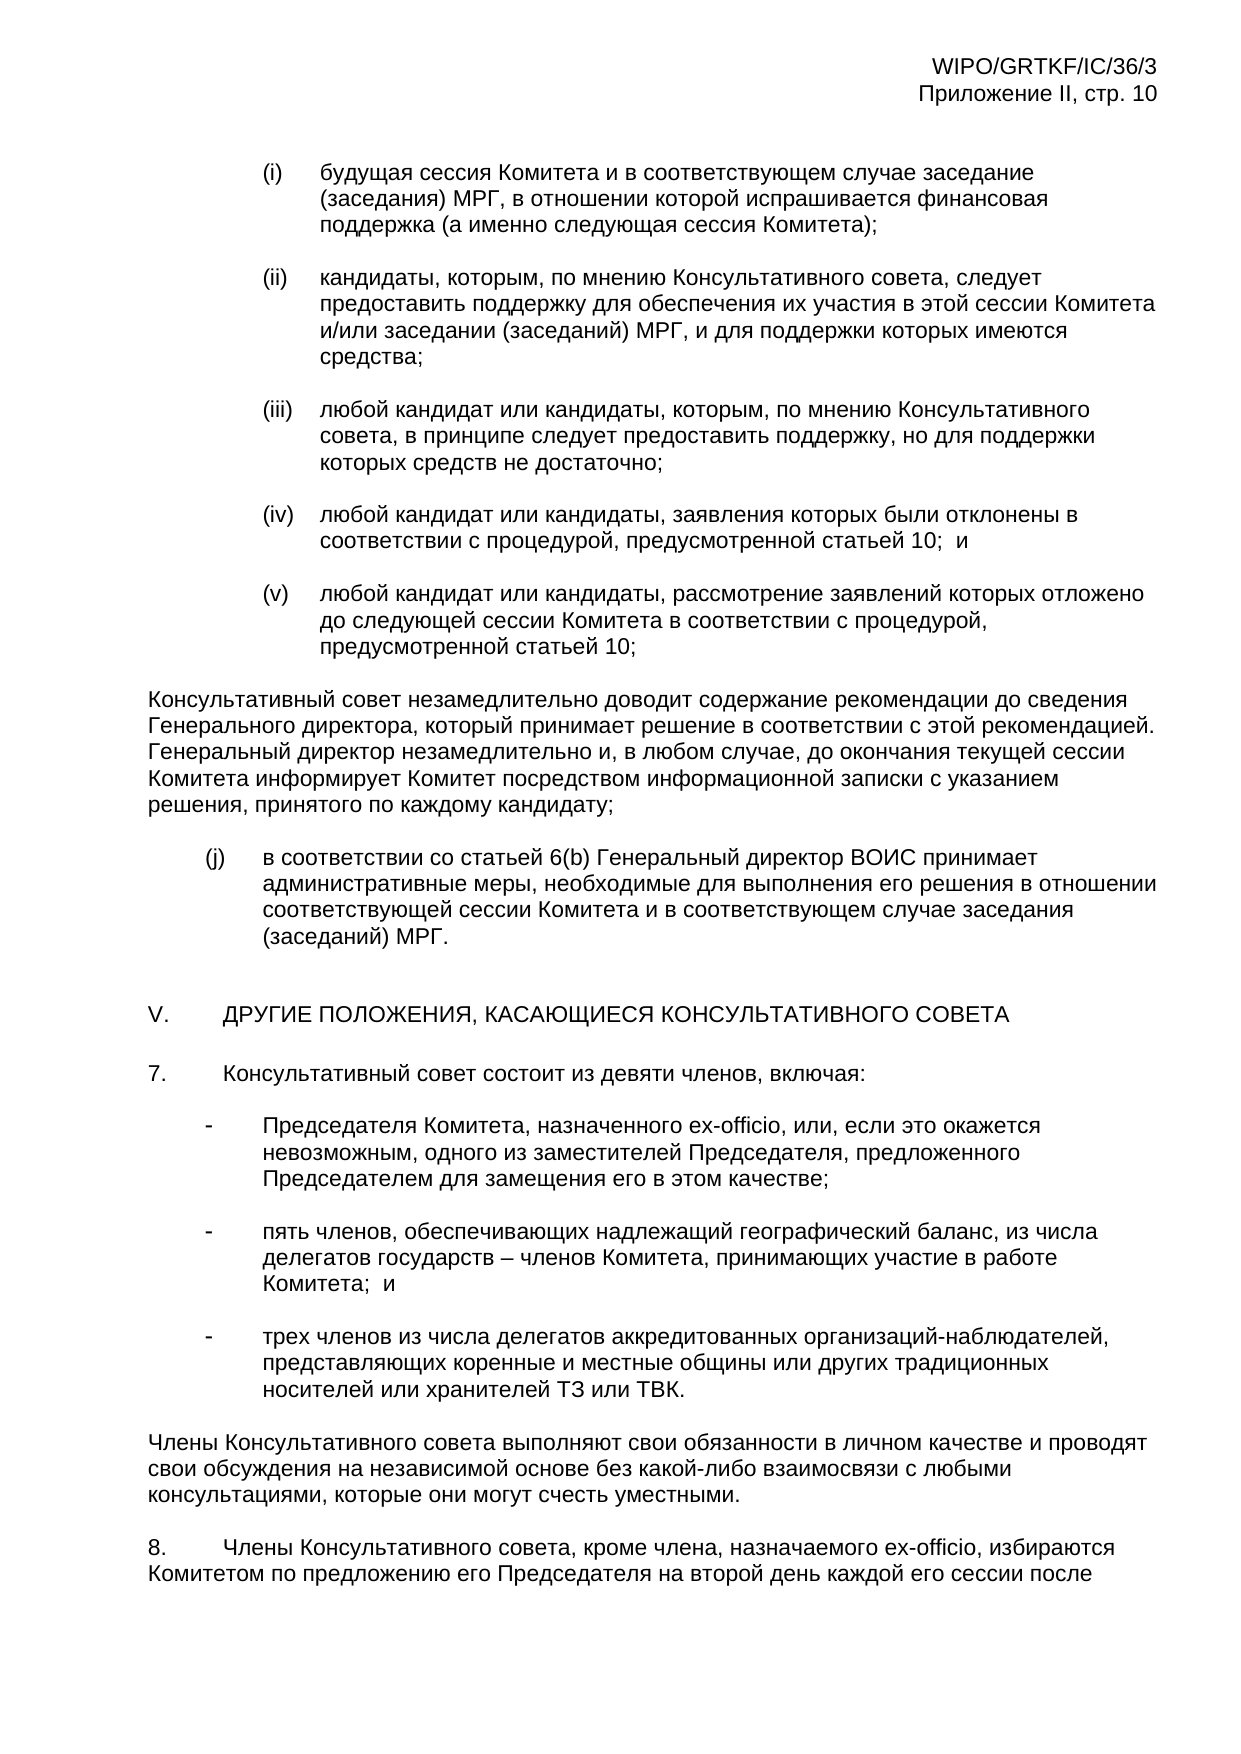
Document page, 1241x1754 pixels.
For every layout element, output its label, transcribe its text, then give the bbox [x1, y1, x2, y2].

list будущая сессия Комитета и в соответствующем случае заседание (заседания) МРГ, в отношении которой испрашивается финансовая поддержка (а именно следующая сессия Комитета); [262, 158, 1157, 238]
text (j) в соответствии со статьей 6(b) Генеральный директор ВОИС принимает административные меры, необходимые для выполнения его решения в отношении соответствующей сессии Комитета и в соответствующем случае заседания (заседаний) МРГ. [205, 844, 1157, 949]
list любой кандидат или кандидаты, которым, по мнению Консультативного совета, в принципе следует предоставить поддержку, но для поддержки которых средств не достаточно; [262, 396, 1157, 475]
list пять членов, обеспечивающих надлежащий географический баланс, из числа делегатов государств – членов Комитета, принимающих участие в работе Комитета; и [205, 1218, 1157, 1297]
list Председателя Комитета, назначенного ex-officio, или, если это окажется невозможным, одного из заместителей Председателя, предложенного Председателем для замещения его в этом качестве; [205, 1112, 1157, 1191]
text V. ДРУГИЕ ПОЛОЖЕНИЯ, КАСАЮЩИЕСЯ КОНСУЛЬТАТИВНОГО СОВЕТА [148, 1001, 1157, 1027]
list кандидаты, которым, по мнению Консультативного совета, следует предоставить поддержку для обеспечения их участия в этой сессии Комитета и/или заседании (заседаний) МРГ, и для поддержки которых имеются средства; [262, 264, 1157, 369]
list любой кандидат или кандидаты, заявления которых были отклонены в соответствии с процедурой, предусмотренной статьей 10; и [262, 501, 1157, 554]
text Консультативный совет незамедлительно доводит содержание рекомендации до сведения Генерального директора, который принимает решение в соответствии с этой рекомендацией. Генеральный директор незамедлительно и, в любом случае, до окончания текущей сессии Комитета информирует Комитет посредством информационной записки с указанием решения, принятого по каждому кандидату; [148, 686, 1157, 817]
list любой кандидат или кандидаты, рассмотрение заявлений которых отложено до следующей сессии Комитета в соответствии с процедурой, предусмотренной статьей 10; [262, 580, 1157, 659]
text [148, 1534, 1157, 1587]
text Члены Консультативного совета выполняют свои обязанности в личном качестве и проводят свои обсуждения на независимой основе без какой-либо взаимосвязи с любыми консультациями, которые они могут счесть уместными. [148, 1428, 1157, 1507]
text 7. Консультативный совет состоит из девяти членов, включая: [148, 1059, 1157, 1086]
list трех членов из числа делегатов аккредитованных организаций-наблюдателей, представляющих коренные и местные общины или других традиционных носителей или хранителей ТЗ или ТВК. [205, 1323, 1157, 1402]
